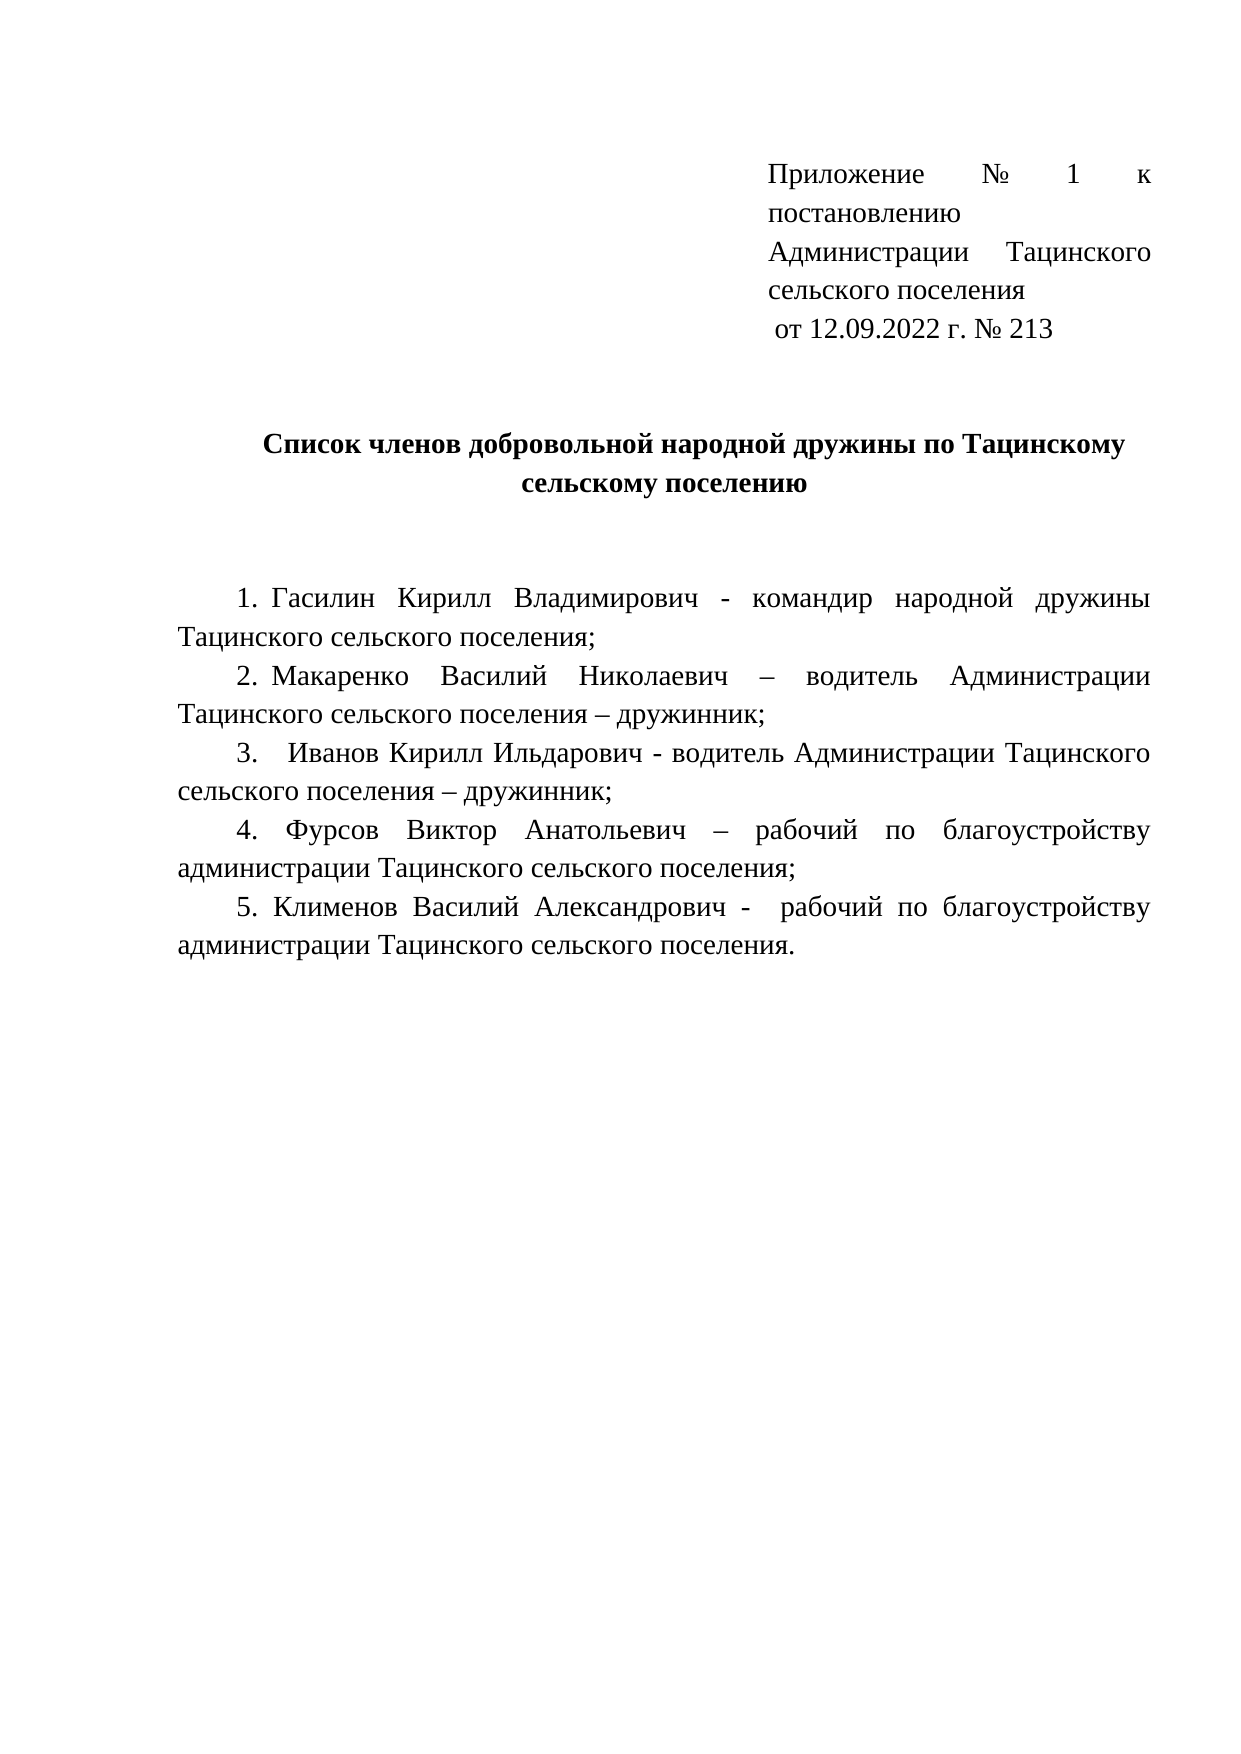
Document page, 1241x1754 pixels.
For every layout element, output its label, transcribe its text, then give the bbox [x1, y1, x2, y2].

list Макаренко Василий Николаевич – водитель Администрации Тацинского сельского поселения – дружинник; [177, 658, 1152, 730]
text от 12.09.2022 г. № 213 [752, 311, 1152, 344]
text 4. Фурсов Виктор Анатольевич – рабочий по благоустройству администрации Тацинского сельского поселения; [177, 812, 1152, 884]
text 5. Клименов Василий Александрович - рабочий по благоустройству администрации Тацинского сельского поселения. [177, 889, 1152, 961]
list Гасилин Кирилл Владимирович - командир народной дружины Тацинского сельского поселения; [177, 581, 1152, 653]
text Приложение № 1 к постановлению Администрации Тацинского сельского поселения [767, 157, 1152, 306]
text Список членов добровольной народной дружины по Тацинскому сельскому поселению [177, 426, 1152, 498]
text 3. Иванов Кирилл Ильдарович - водитель Администрации Тацинского сельского поселения – дружинник; [177, 735, 1152, 807]
